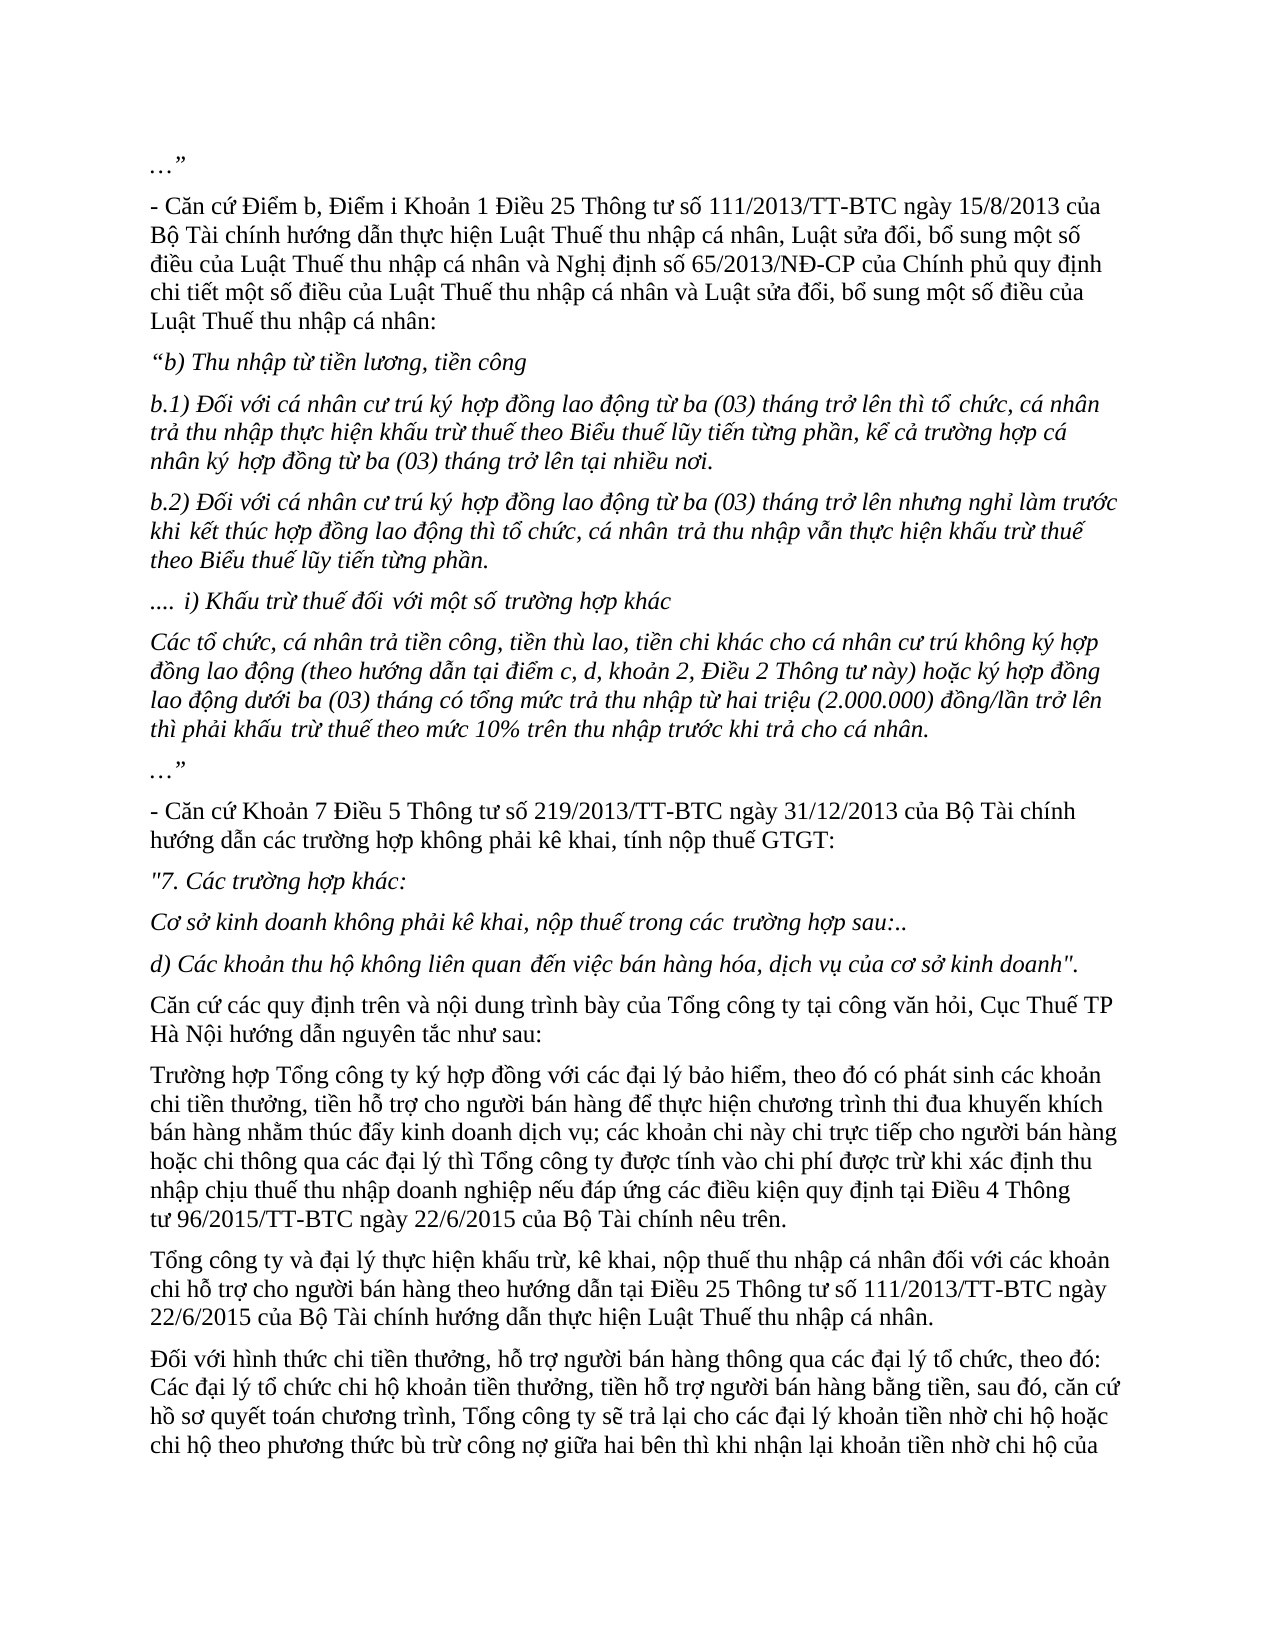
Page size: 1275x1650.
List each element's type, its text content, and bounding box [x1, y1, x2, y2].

text Các tổ chức, cá nhân trả tiền công, tiền thù lao, tiền chi khác cho cá nhân cư trú không ký hợp đồng lao động (theo hướng dẫn tại điểm c, d, khoản 2, Điều 2 Thông tư này) hoặc ký hợp đồng lao động dưới ba (03) tháng có tổng mức trả thu nhập từ hai triệu (2.000.000) đồng/lần trở lên thì phải khấu trừ thuế theo mức 10% trên thu nhập trước khi trả cho cá nhân. [150, 627, 1125, 742]
text Cơ sở kinh doanh không phải kê khai, nộp thuế trong các trường hợp sau:.. [150, 907, 1125, 936]
text Căn cứ các quy định trên và nội dung trình bày của Tổng công ty tại công văn hỏi, Cục Thuế TP Hà Nội hướng dẫn nguyên tắc như sau: [150, 990, 1125, 1047]
text b.2) Đối với cá nhân cư trú ký hợp đồng lao động từ ba (03) tháng trở lên nhưng nghỉ làm trước khi kết thúc hợp đồng lao động thì tổ chức, cá nhân trả thu nhập vẫn thực hiện khấu trừ thuế theo Biểu thuế lũy tiến từng phần. [150, 487, 1125, 574]
text …” [150, 755, 1125, 784]
text "7. Các trường hợp khác: [150, 866, 1125, 895]
text .... i) Khấu trừ thuế đối với một số trường hợp khác [150, 586, 1125, 615]
text …” [150, 150, 1125, 179]
text - Căn cứ Khoản 7 Điều 5 Thông tư số 219/2013/TT-BTC ngày 31/12/2013 của Bộ Tài chính hướng dẫn các trường hợp không phải kê khai, tính nộp thuế GTGT: [150, 796, 1125, 854]
text Trường hợp Tổng công ty ký hợp đồng với các đại lý bảo hiểm, theo đó có phát sinh các khoản chi tiền thưởng, tiền hỗ trợ cho người bán hàng để thực hiện chương trình thi đua khuyến khích bán hàng nhằm thúc đẩy kinh doanh dịch vụ; các khoản chi này chi trực tiếp cho người bán hàng hoặc chi thông qua các đại lý thì Tổng công ty được tính vào chi phí được trừ khi xác định thu nhập chịu thuế thu nhập doanh nghiệp nếu đáp ứng các điều kiện quy định tại Điều 4 Thông tư 96/2015/TT-BTC ngày 22/6/2015 của Bộ Tài chính nêu trên. [150, 1060, 1125, 1232]
text d) Các khoản thu hộ không liên quan đến việc bán hàng hóa, dịch vụ của cơ sở kinh doanh". [150, 949, 1125, 977]
text - Căn cứ Điểm b, Điểm i Khoản 1 Điều 25 Thông tư số 111/2013/TT-BTC ngày 15/8/2013 của Bộ Tài chính hướng dẫn thực hiện Luật Thuế thu nhập cá nhân, Luật sửa đổi, bổ sung một số điều của Luật Thuế thu nhập cá nhân và Nghị định số 65/2013/NĐ-CP của Chính phủ quy định chi tiết một số điều của Luật Thuế thu nhập cá nhân và Luật sửa đổi, bổ sung một số điều của Luật Thuế thu nhập cá nhân: [150, 191, 1125, 335]
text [150, 1344, 1125, 1459]
text “b) Thu nhập từ tiền lương, tiền công [150, 347, 1125, 376]
text Tổng công ty và đại lý thực hiện khấu trừ, kê khai, nộp thuế thu nhập cá nhân đối với các khoản chi hỗ trợ cho người bán hàng theo hướng dẫn tại Điều 25 Thông tư số 111/2013/TT-BTC ngày 22/6/2015 của Bộ Tài chính hướng dẫn thực hiện Luật Thuế thu nhập cá nhân. [150, 1245, 1125, 1331]
text b.1) Đối với cá nhân cư trú ký hợp đồng lao động từ ba (03) tháng trở lên thì tổ chức, cá nhân trả thu nhập thực hiện khấu trừ thuế theo Biểu thuế lũy tiến từng phần, kể cả trường hợp cá nhân ký hợp đồng từ ba (03) tháng trở lên tại nhiều nơi. [150, 389, 1125, 475]
